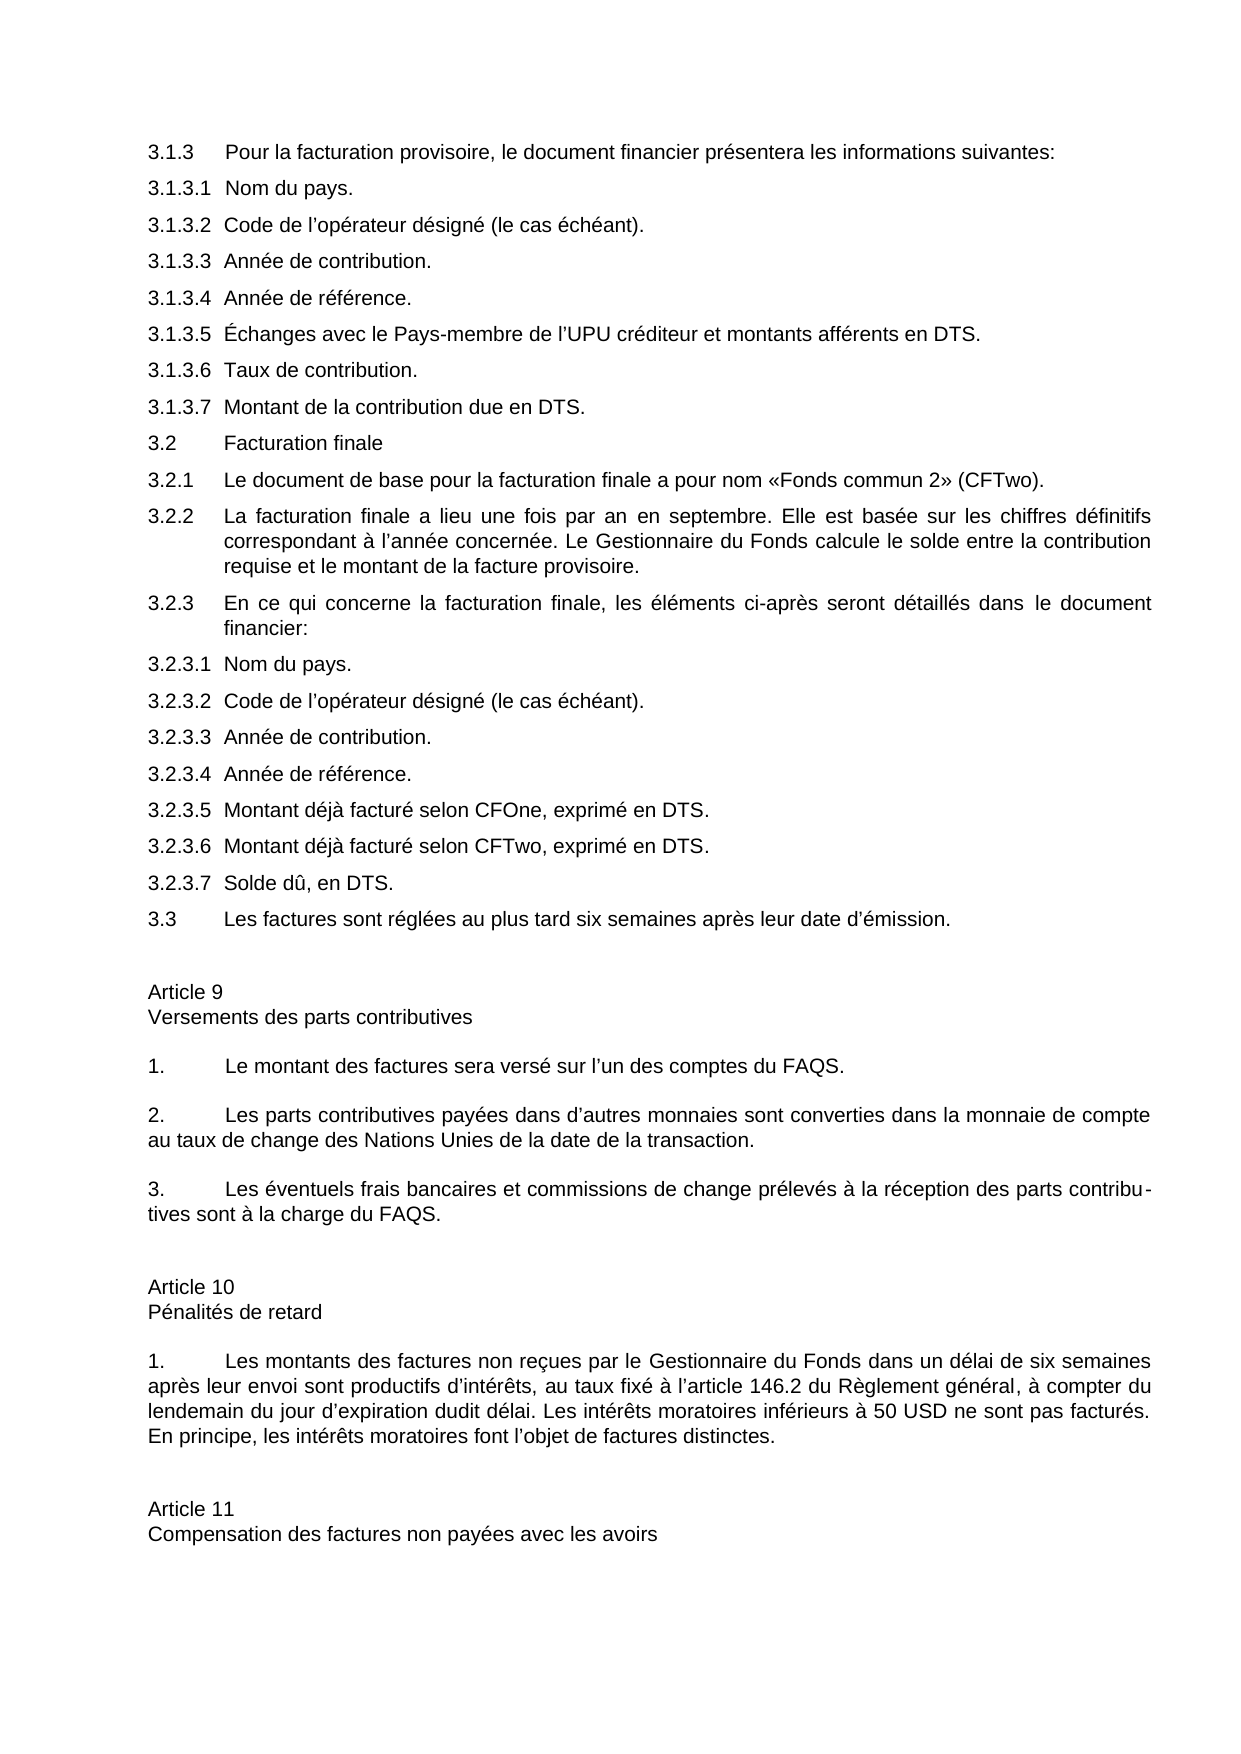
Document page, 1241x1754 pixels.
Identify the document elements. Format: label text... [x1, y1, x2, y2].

list Code de l’opérateur désigné (le cas échéant). [148, 211, 1152, 236]
text 3.3 Les factures sont réglées au plus tard six semaines après leur date d’émission. [148, 906, 1152, 931]
text Article 11 [148, 1496, 1152, 1521]
list Année de contribution. [148, 248, 1152, 273]
list Échanges avec le Pays-membre de l’UPU créditeur et montants afférents en DTS. [148, 321, 1152, 346]
text 3.2.3 En ce qui concerne la facturation finale, les éléments ci-après seront détaillés dans le document financier: [148, 589, 1152, 639]
list Facturation finale [148, 430, 1152, 455]
list Le montant des factures sera versé sur l’un des comptes du FAQS. [148, 1053, 1152, 1078]
text 3.2.3.3 Année de contribution. [148, 724, 1152, 749]
list Taux de contribution. [148, 357, 1152, 382]
text 3.2.3.5 Montant déjà facturé selon CFOne, exprimé en DTS. [148, 797, 1152, 822]
list Le document de base pour la facturation finale a pour nom «Fonds commun 2» (CFTwo). [148, 467, 1152, 492]
list Solde dû, en DTS. [148, 870, 1152, 895]
text 3.2.3.2 Code de l’opérateur désigné (le cas échéant). [148, 687, 1152, 712]
list Les montants des factures non reçues par le Gestionnaire du Fonds dans un délai de six semaines après leur envoi sont productifs d’intérêts, au taux fixé à l’article 146.2 du Règlement général, à compter du lendemain du jour d’expiration dudit délai. Les intérêts moratoires inférieurs à 50 USD ne sont pas facturés. En principe, les intérêts moratoires font l’objet de factures distinctes. [148, 1348, 1152, 1448]
text Pénalités de retard [148, 1299, 1152, 1324]
text Compensation des factures non payées avec les avoirs [148, 1521, 1152, 1546]
list Année de référence. [148, 284, 1152, 309]
text Article 9 [148, 979, 1152, 1004]
list Nom du pays. [148, 175, 1152, 200]
list Pour la facturation provisoire, le document financier présentera les informations suivantes: [148, 138, 1152, 163]
list Les éventuels frais bancaires et commissions de change prélevés à la réception des parts contributives sont à la charge du FAQS. [148, 1176, 1152, 1226]
text 3.2.3.6 Montant déjà facturé selon CFTwo, exprimé en DTS. [148, 833, 1152, 858]
text Article 10 [148, 1274, 1152, 1299]
text 3.2.3.4 Année de référence. [148, 760, 1152, 785]
list Les parts contributives payées dans d’autres monnaies sont converties dans la monnaie de compte au taux de change des Nations Unies de la date de la transaction. [148, 1102, 1152, 1152]
text 3.2.3.1 Nom du pays. [148, 651, 1152, 676]
text Versements des parts contributives [148, 1004, 1152, 1029]
text 3.2.2 La facturation finale a lieu une fois par an en septembre. Elle est basée sur les chiffres définitifs correspondant à l’année concernée. Le Gestionnaire du Fonds calcule le solde entre la contribution requise et le montant de la facture provisoire. [148, 503, 1152, 578]
list Montant de la contribution due en DTS. [148, 394, 1152, 419]
